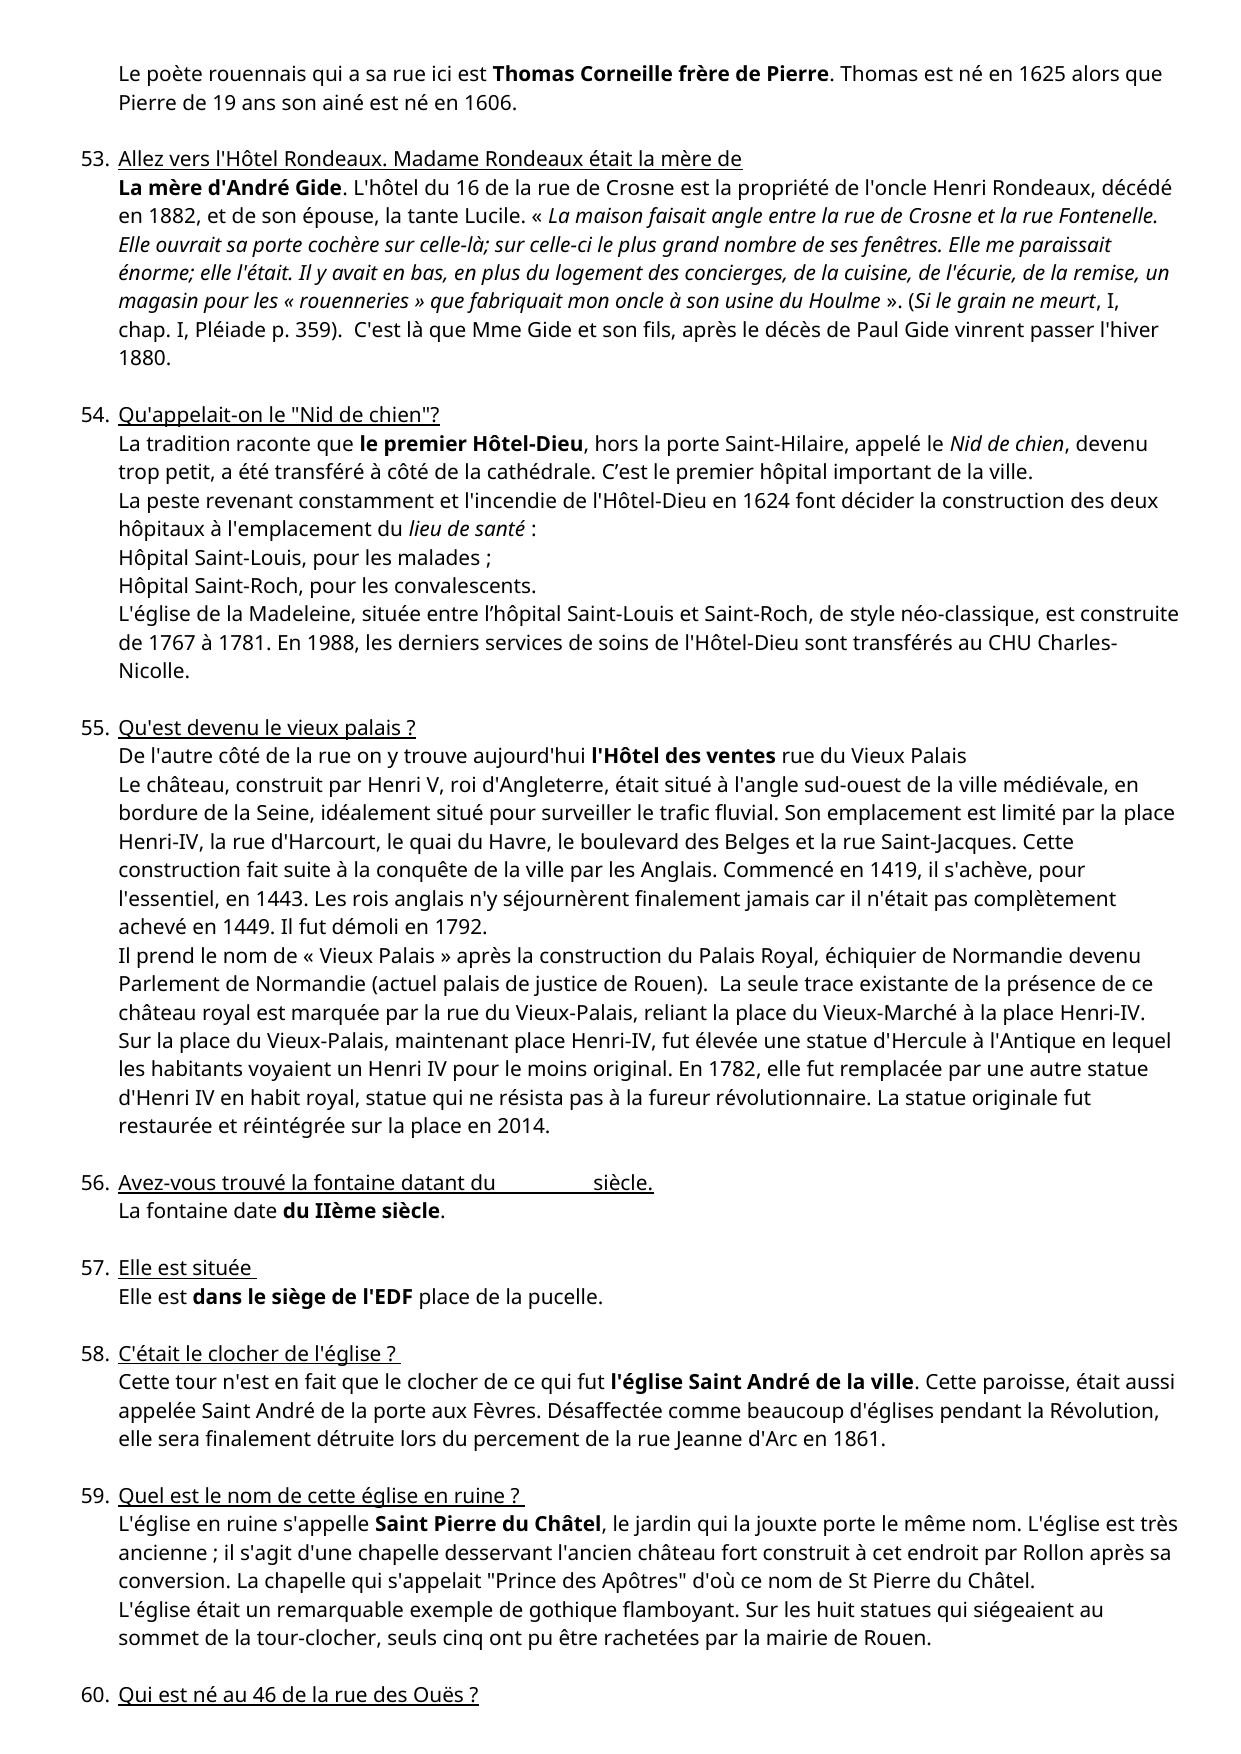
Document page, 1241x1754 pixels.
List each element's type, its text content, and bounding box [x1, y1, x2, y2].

text Cette tour n'est en fait que le clocher de ce qui fut l'église Saint André de la ville. Cette paroisse, était aussi appelée Saint André de la porte aux Fèvres. Désaffectée comme beaucoup d'églises pendant la Révolution, elle sera finalement détruite lors du percement de la rue Jeanne d'Arc en 1861. [118, 1367, 1181, 1453]
text L'église en ruine s'appelle Saint Pierre du Châtel, le jardin qui la jouxte porte le même nom. L'église est très ancienne ; il s'agit d'une chapelle desservant l'ancien château fort construit à cet endroit par Rollon après sa conversion. La chapelle qui s'appelait "Prince des Apôtres" d'où ce nom de St Pierre du Châtel. [118, 1509, 1181, 1595]
list Qu'appelait-on le "Nid de chien"? [81, 400, 1181, 429]
list C'était le clocher de l'église ? [81, 1339, 1181, 1367]
list Qu'est devenu le vieux palais ? [81, 713, 1181, 742]
text De l'autre côté de la rue on y trouve aujourd'hui l'Hôtel des ventes rue du Vieux Palais [118, 742, 1181, 770]
text Le château, construit par Henri V, roi d'Angleterre, était situé à l'angle sud-ouest de la ville médiévale, en bordure de la Seine, idéalement situé pour surveiller le trafic fluvial. Son emplacement est limité par la place Henri-IV, la rue d'Harcourt, le quai du Havre, le boulevard des Belges et la rue Saint-Jacques. Cette construction fait suite à la conquête de la ville par les Anglais. Commencé en 1419, il s'achève, pour l'essentiel, en 1443. Les rois anglais n'y séjournèrent finalement jamais car il n'était pas complètement achevé en 1449. Il fut démoli en 1792. [118, 770, 1181, 941]
text L'église était un remarquable exemple de gothique flamboyant. Sur les huit statues qui siégeaient au sommet de la tour-clocher, seuls cinq ont pu être rachetées par la mairie de Rouen. [118, 1595, 1181, 1652]
text Hôpital Saint-Louis, pour les malades ; [118, 543, 1181, 571]
text Hôpital Saint-Roch, pour les convalescents. [118, 571, 1181, 599]
list Allez vers l'Hôtel Rondeaux. Madame Rondeaux était la mère de [81, 144, 1181, 173]
list Avez-vous trouvé la fontaine datant du siècle. [81, 1168, 1181, 1197]
list Quel est le nom de cette église en ruine ? [81, 1481, 1181, 1509]
text L'église de la Madeleine, située entre l’hôpital Saint-Louis et Saint-Roch, de style néo-classique, est construite de 1767 à 1781. En 1988, les derniers services de soins de l'Hôtel-Dieu sont transférés au CHU Charles-Nicolle. [118, 599, 1181, 685]
list Qui est né au 46 de la rue des Ouës ? [81, 1680, 1181, 1708]
text La peste revenant constamment et l'incendie de l'Hôtel-Dieu en 1624 font décider la construction des deux hôpitaux à l'emplacement du lieu de santé : [118, 486, 1181, 543]
text Le poète rouennais qui a sa rue ici est Thomas Corneille frère de Pierre. Thomas est né en 1625 alors que Pierre de 19 ans son ainé est né en 1606. [118, 59, 1181, 116]
text La tradition raconte que le premier Hôtel-Dieu, hors la porte Saint-Hilaire, appelé le Nid de chien, devenu trop petit, a été transféré à côté de la cathédrale. C’est le premier hôpital important de la ville. [118, 429, 1181, 486]
list Elle est située [81, 1253, 1181, 1282]
text La fontaine date du IIème siècle. [118, 1197, 1181, 1225]
text Elle est dans le siège de l'EDF place de la pucelle. [118, 1282, 1181, 1310]
text La mère d'André Gide. L'hôtel du 16 de la rue de Crosne est la propriété de l'oncle Henri Rondeaux, décédé en 1882, et de son épouse, la tante Lucile. « La maison faisait angle entre la rue de Crosne et la rue Fontenelle. Elle ouvrait sa porte cochère sur celle-là; sur celle-ci le plus grand nombre de ses fenêtres. Elle me paraissait énorme; elle l'était. Il y avait en bas, en plus du logement des concierges, de la cuisine, de l'écurie, de la remise, un magasin pour les « rouenneries » que fabriquait mon oncle à son usine du Houlme ». (Si le grain ne meurt, I, chap. I, Pléiade p. 359). C'est là que Mme Gide et son fils, après le décès de Paul Gide vinrent passer l'hiver 1880. [118, 173, 1181, 372]
text Sur la place du Vieux-Palais, maintenant place Henri-IV, fut élevée une statue d'Hercule à l'Antique en lequel les habitants voyaient un Henri IV pour le moins original. En 1782, elle fut remplacée par une autre statue d'Henri IV en habit royal, statue qui ne résista pas à la fureur révolutionnaire. La statue originale fut restaurée et réintégrée sur la place en 2014. [118, 1026, 1181, 1140]
text Il prend le nom de « Vieux Palais » après la construction du Palais Royal, échiquier de Normandie devenu Parlement de Normandie (actuel palais de justice de Rouen). La seule trace existante de la présence de ce château royal est marquée par la rue du Vieux-Palais, reliant la place du Vieux-Marché à la place Henri-IV. [118, 941, 1181, 1026]
